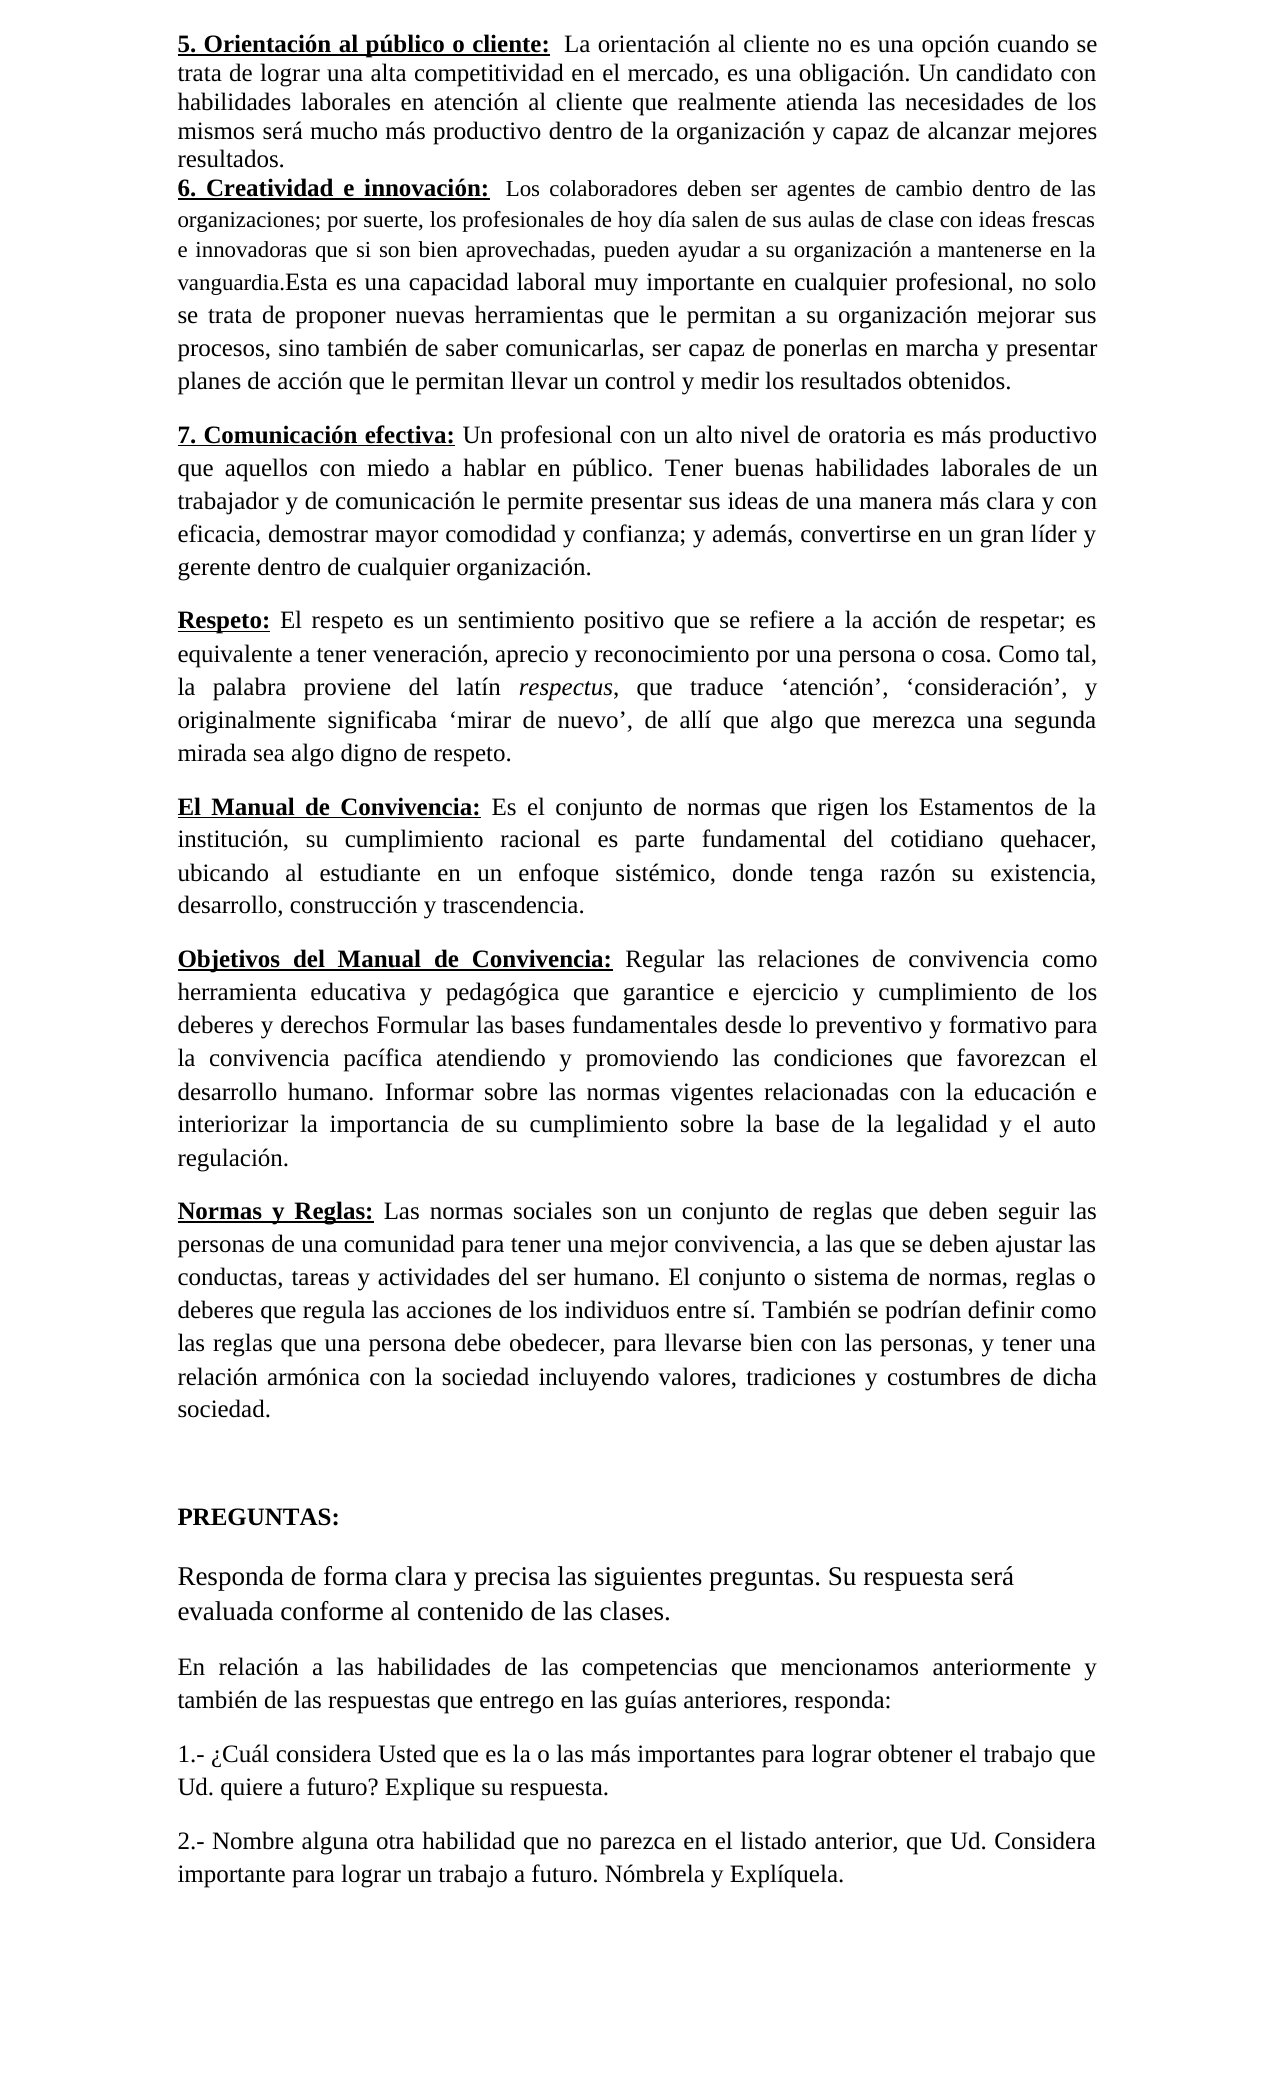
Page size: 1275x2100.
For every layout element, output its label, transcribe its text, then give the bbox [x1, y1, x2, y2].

text En relación a las habilidades de las competencias que mencionamos anteriormente y también de las respuestas que entrego en las guías anteriores, responda: [177, 1652, 1098, 1714]
text Responda de forma clara y precisa las siguientes preguntas. Su respuesta será evaluada conforme al contenido de las clases. [177, 1560, 1098, 1627]
text Respeto: El respeto es un sentimiento positivo que se refiere a la acción de respetar; es equivalente a tener veneración, aprecio y reconocimiento por una persona o cosa. Como tal, la palabra proviene del latín respectus, que traduce ‘atención’, ‘consideración’, y originalmente significaba ‘mirar de nuevo’, de allí que algo que merezca una segunda mirada sea algo digno de respeto. [177, 606, 1098, 766]
text Objetivos del Manual de Convivencia: Regular las relaciones de convivencia como herramienta educativa y pedagógica que garantice e ejercicio y cumplimiento de los deberes y derechos Formular las bases fundamentales desde lo preventivo y formativo para la convivencia pacífica atendiendo y promoviendo las condiciones que favorezcan el desarrollo humano. Informar sobre las normas vigentes relacionadas con la educación e interiorizar la importancia de su cumplimiento sobre la base de la legalidad y el auto regulación. [177, 944, 1098, 1171]
text 5. Orientación al público o cliente: La orientación al cliente no es una opción cuando se trata de lograr una alta competitividad en el mercado, es una obligación. Un candidato con habilidades laborales en atención al cliente que realmente atienda las necesidades de los mismos será mucho más productivo dentro de la organización y capaz de alcanzar mejores resultados. [177, 29, 1098, 173]
text 2.- Nombre alguna otra habilidad que no parezca en el listado anterior, que Ud. Considera importante para lograr un trabajo a futuro. Nómbrela y Explíquela. [177, 1826, 1098, 1888]
text Normas y Reglas: Las normas sociales son un conjunto de reglas que deben seguir las personas de una comunidad para tener una mejor convivencia, a las que se deben ajustar las conductas, tareas y actividades del ser humano. El conjunto o sistema de normas, reglas o deberes que regula las acciones de los individuos entre sí. También se podrían definir como las reglas que una persona debe obedecer, para llevarse bien con las personas, y tener una relación armónica con la sociedad incluyendo valores, tradiciones y costumbres de dicha sociedad. [177, 1196, 1098, 1423]
text El Manual de Convivencia: Es el conjunto de normas que rigen los Estamentos de la institución, su cumplimiento racional es parte fundamental del cotidiano quehacer, ubicando al estudiante en un enfoque sistémico, donde tenga razón su existencia, desarrollo, construcción y trascendencia. [177, 792, 1098, 919]
text 1.- ¿Cuál considera Usted que es la o las más importantes para lograr obtener el trabajo que Ud. quiere a futuro? Explique su respuesta. [177, 1739, 1098, 1801]
text 6. Creatividad e innovación: Los colaboradores deben ser agentes de cambio dentro de las organizaciones; por suerte, los profesionales de hoy día salen de sus aulas de clase con ideas frescas e innovadoras que si son bien aprovechadas, pueden ayudar a su organización a mantenerse en la vanguardia.Esta es una capacidad laboral muy importante en cualquier profesional, no solo se trata de proponer nuevas herramientas que le permitan a su organización mejorar sus procesos, sino también de saber comunicarlas, ser capaz de ponerlas en marcha y presentar planes de acción que le permitan llevar un control y medir los resultados obtenidos. [177, 173, 1098, 394]
text PREGUNTAS: [177, 1502, 1098, 1531]
text 7. Comunicación efectiva: Un profesional con un alto nivel de oratoria es más productivo que aquellos con miedo a hablar en público. Tener buenas habilidades laborales de un trabajador y de comunicación le permite presentar sus ideas de una manera más clara y con eficacia, demostrar mayor comodidad y confianza; y además, convertirse en un gran líder y gerente dentro de cualquier organización. [177, 420, 1098, 581]
